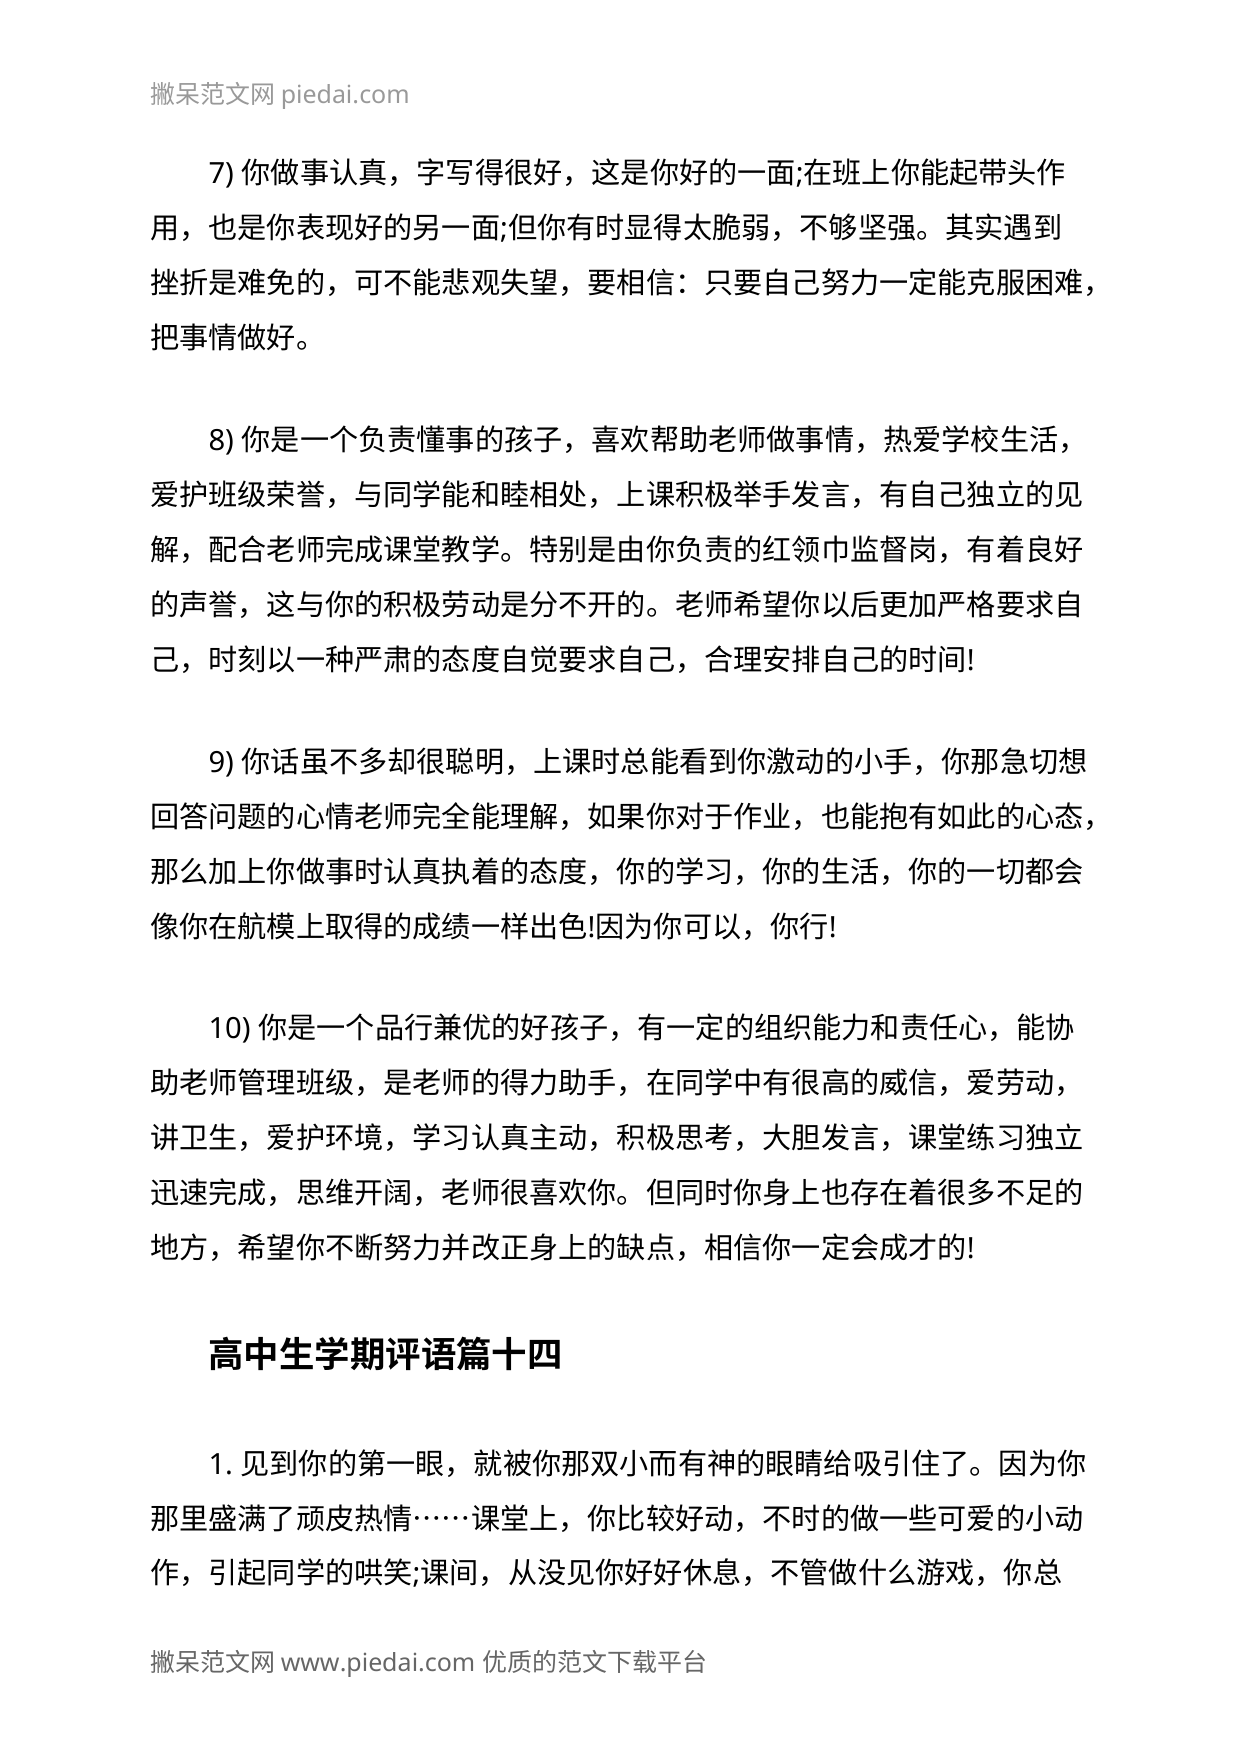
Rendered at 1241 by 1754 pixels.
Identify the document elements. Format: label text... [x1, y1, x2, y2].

text 高中生学期评语篇十四 [150, 1327, 1090, 1378]
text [150, 1440, 1090, 1592]
text 8) 你是一个负责懂事的孩子，喜欢帮助老师做事情，热爱学校生活，爱护班级荣誉，与同学能和睦相处，上课积极举手发言，有自己独立的见解，配合老师完成课堂教学。特别是由你负责的红领巾监督岗，有着良好的声誉，这与你的积极劳动是分不开的。老师希望你以后更加严格要求自己，时刻以一种严肃的态度自觉要求自己，合理安排自己的时间! [150, 417, 1090, 679]
text 10) 你是一个品行兼优的好孩子，有一定的组织能力和责任心，能协助老师管理班级，是老师的得力助手，在同学中有很高的威信，爱劳动，讲卫生，爱护环境，学习认真主动，积极思考，大胆发言，课堂练习独立迅速完成，思维开阔，老师很喜欢你。但同时你身上也存在着很多不足的地方，希望你不断努力并改正身上的缺点，相信你一定会成才的! [150, 1005, 1090, 1267]
text 9) 你话虽不多却很聪明，上课时总能看到你激动的小手，你那急切想回答问题的心情老师完全能理解，如果你对于作业，也能抱有如此的心态，那么加上你做事时认真执着的态度，你的学习，你的生活，你的一切都会像你在航模上取得的成绩一样出色!因为你可以，你行! [150, 738, 1090, 946]
text 7) 你做事认真，字写得很好，这是你好的一面;在班上你能起带头作用，也是你表现好的另一面;但你有时显得太脆弱，不够坚强。其实遇到挫折是难免的，可不能悲观失望，要相信：只要自己努力一定能克服困难，把事情做好。 [150, 150, 1090, 357]
